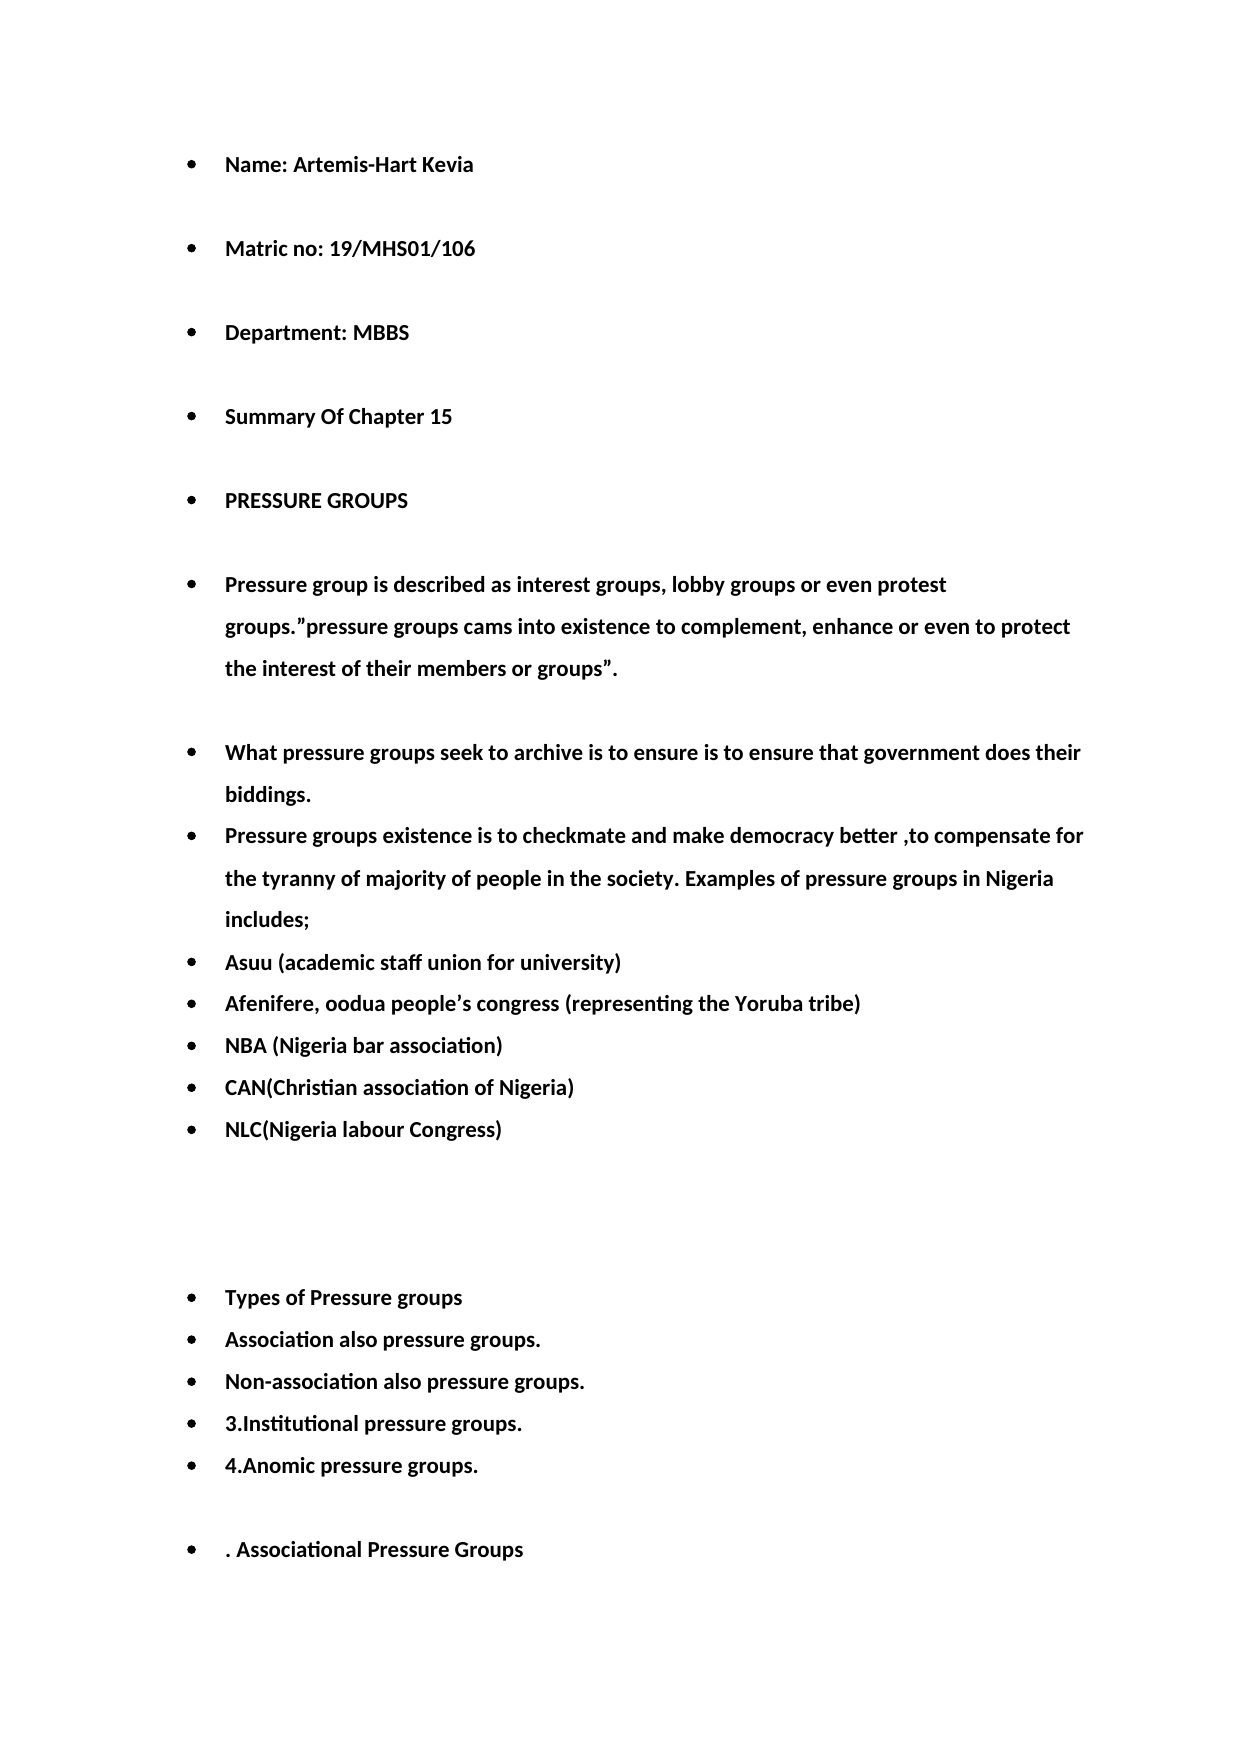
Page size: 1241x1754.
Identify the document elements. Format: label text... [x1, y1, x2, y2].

list 3.Institutional pressure groups. [187, 1409, 1090, 1437]
list Pressure group is described as interest groups, lobby groups or even protest groups.”pressure groups cams into existence to complement, enhance or even to protect the interest of their members or groups”. [187, 570, 1090, 682]
list Matric no: 19/MHS01/106 [187, 234, 1090, 262]
list Association also pressure groups. [187, 1325, 1090, 1353]
list Types of Pressure groups [187, 1283, 1090, 1311]
list Department: MBBS [187, 318, 1090, 346]
list NLC(Nigeria labour Congress) [187, 1116, 1090, 1143]
list Asuu (academic staff union for university) [187, 948, 1090, 976]
list CAN(Christian association of Nigeria) [187, 1073, 1090, 1102]
list NBA (Nigeria bar association) [187, 1032, 1090, 1059]
list Summary Of Chapter 15 [187, 402, 1090, 430]
list Pressure groups existence is to checkmate and make democracy better ,to compensate for the tyranny of majority of people in the society. Examples of pressure groups in Nigeria includes; [187, 822, 1090, 934]
list What pressure groups seek to archive is to ensure is to ensure that government does their biddings. [187, 738, 1090, 808]
list PRESSURE GROUPS [187, 486, 1090, 514]
list 4.Anomic pressure groups. [187, 1451, 1090, 1479]
list Name: Artemis-Hart Kevia [187, 150, 1090, 178]
list . Associational Pressure Groups [187, 1535, 1090, 1563]
list Afenifere, oodua people’s congress (representing the Yoruba tribe) [187, 989, 1090, 1018]
list Non-association also pressure groups. [187, 1367, 1090, 1395]
